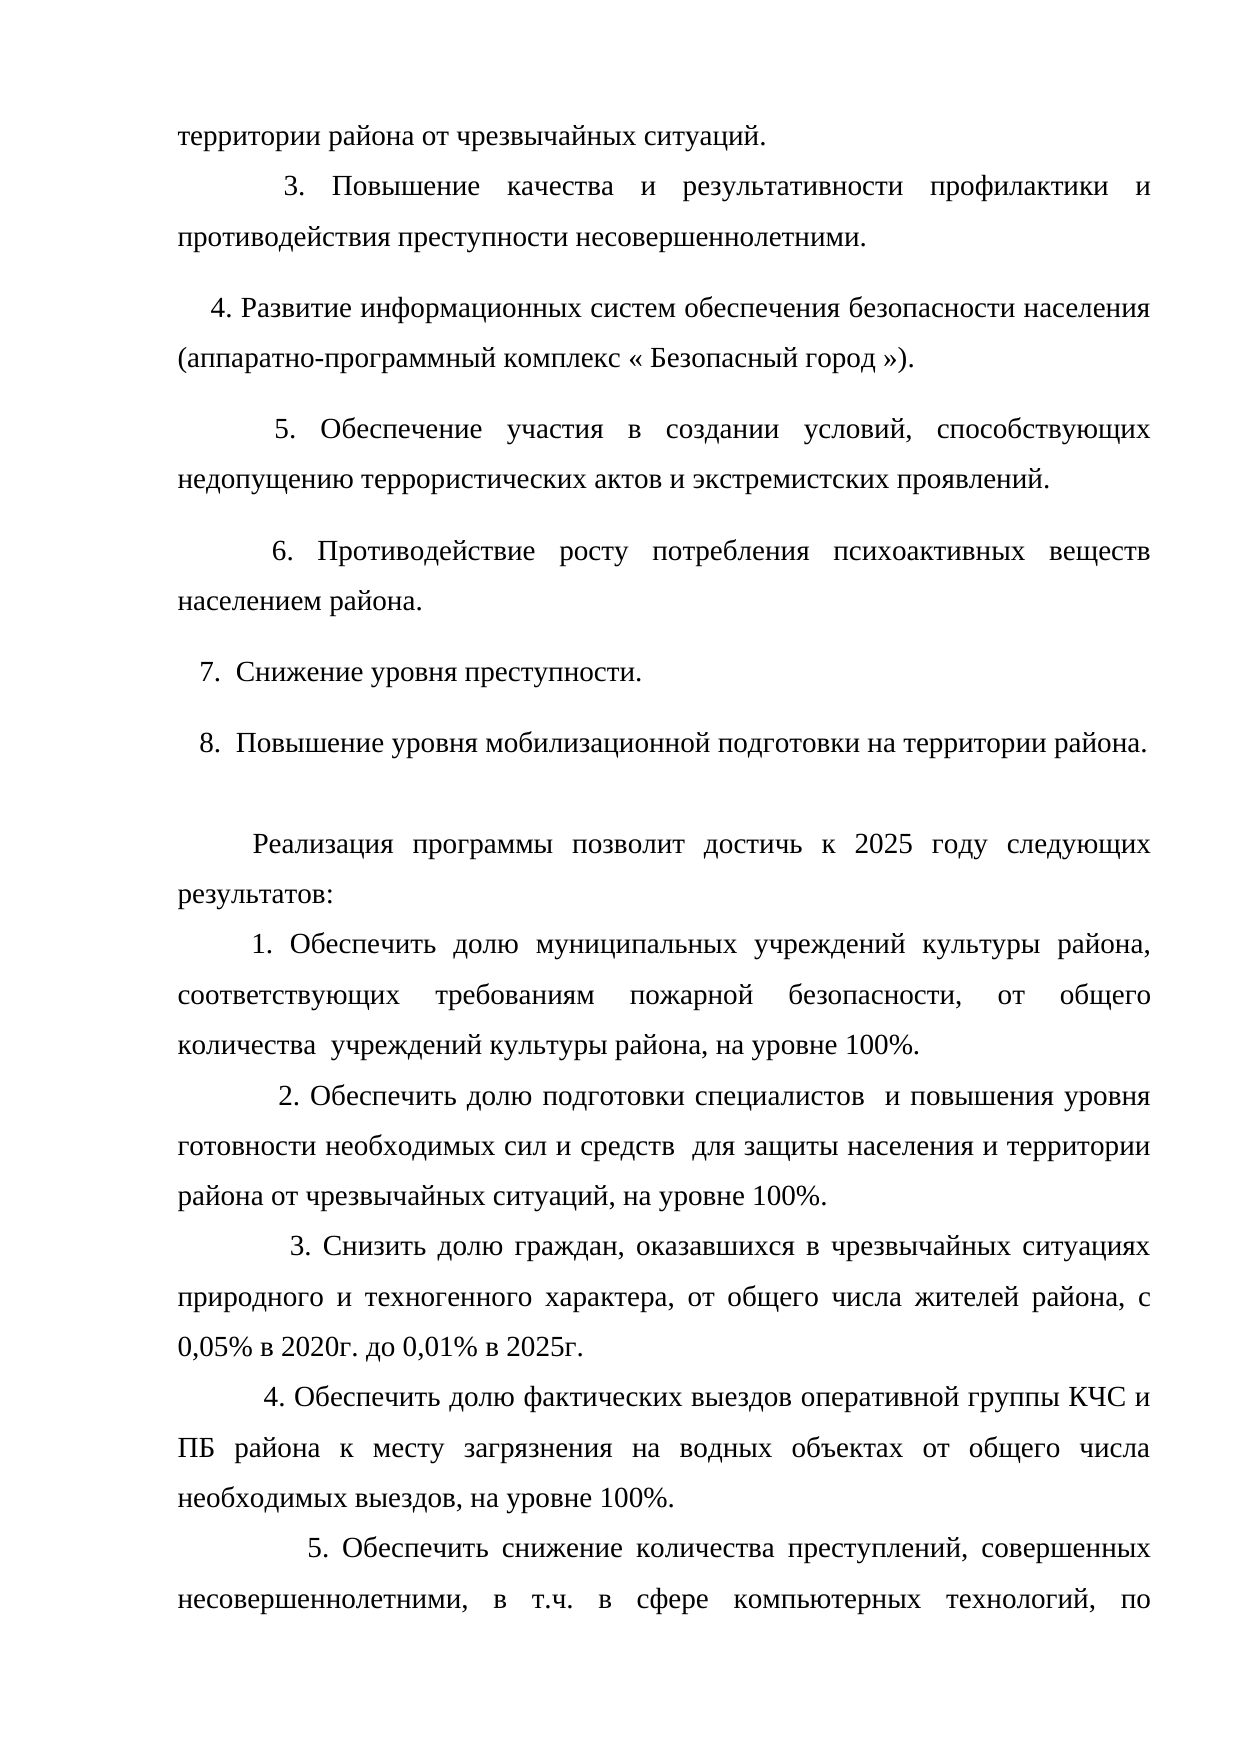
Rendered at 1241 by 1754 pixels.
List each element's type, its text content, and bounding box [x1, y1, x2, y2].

text 3. Повышение качества и результативности профилактики и противодействия преступности несовершеннолетними. [177, 168, 1152, 252]
text 4. Развитие информационных систем обеспечения безопасности населения (аппаратно-программный комплекс « Безопасный город »). [177, 290, 1152, 374]
text Реализация программы позволит достичь к 2025 году следующих результатов: [177, 826, 1152, 910]
text 5. Обеспечение участия в создании условий, способствующих недопущению террористических актов и экстремистских проявлений. [177, 411, 1152, 495]
text 4. Обеспечить долю фактических выездов оперативной группы КЧС и ПБ района к месту загрязнения на водных объектах от общего числа необходимых выездов, на уровне 100%. [177, 1379, 1152, 1514]
text 8. Повышение уровня мобилизационной подготовки на территории района. [177, 725, 1152, 759]
text 6. Противодействие росту потребления психоактивных веществ населением района. [177, 533, 1152, 617]
text 1. Обеспечить долю муниципальных учреждений культуры района, соответствующих требованиям пожарной безопасности, от общего количества учреждений культуры района, на уровне 100%. [177, 927, 1152, 1061]
text 2. Обеспечить долю подготовки специалистов и повышения уровня готовности необходимых сил и средств для защиты населения и территории района от чрезвычайных ситуаций, на уровне 100%. [177, 1078, 1152, 1212]
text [177, 118, 1152, 152]
text 3. Снизить долю граждан, оказавшихся в чрезвычайных ситуациях природного и техногенного характера, от общего числа жителей района, с 0,05% в 2020г. до 0,01% в 2025г. [177, 1228, 1152, 1363]
text 7. Снижение уровня преступности. [177, 654, 1152, 688]
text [177, 1530, 1152, 1614]
